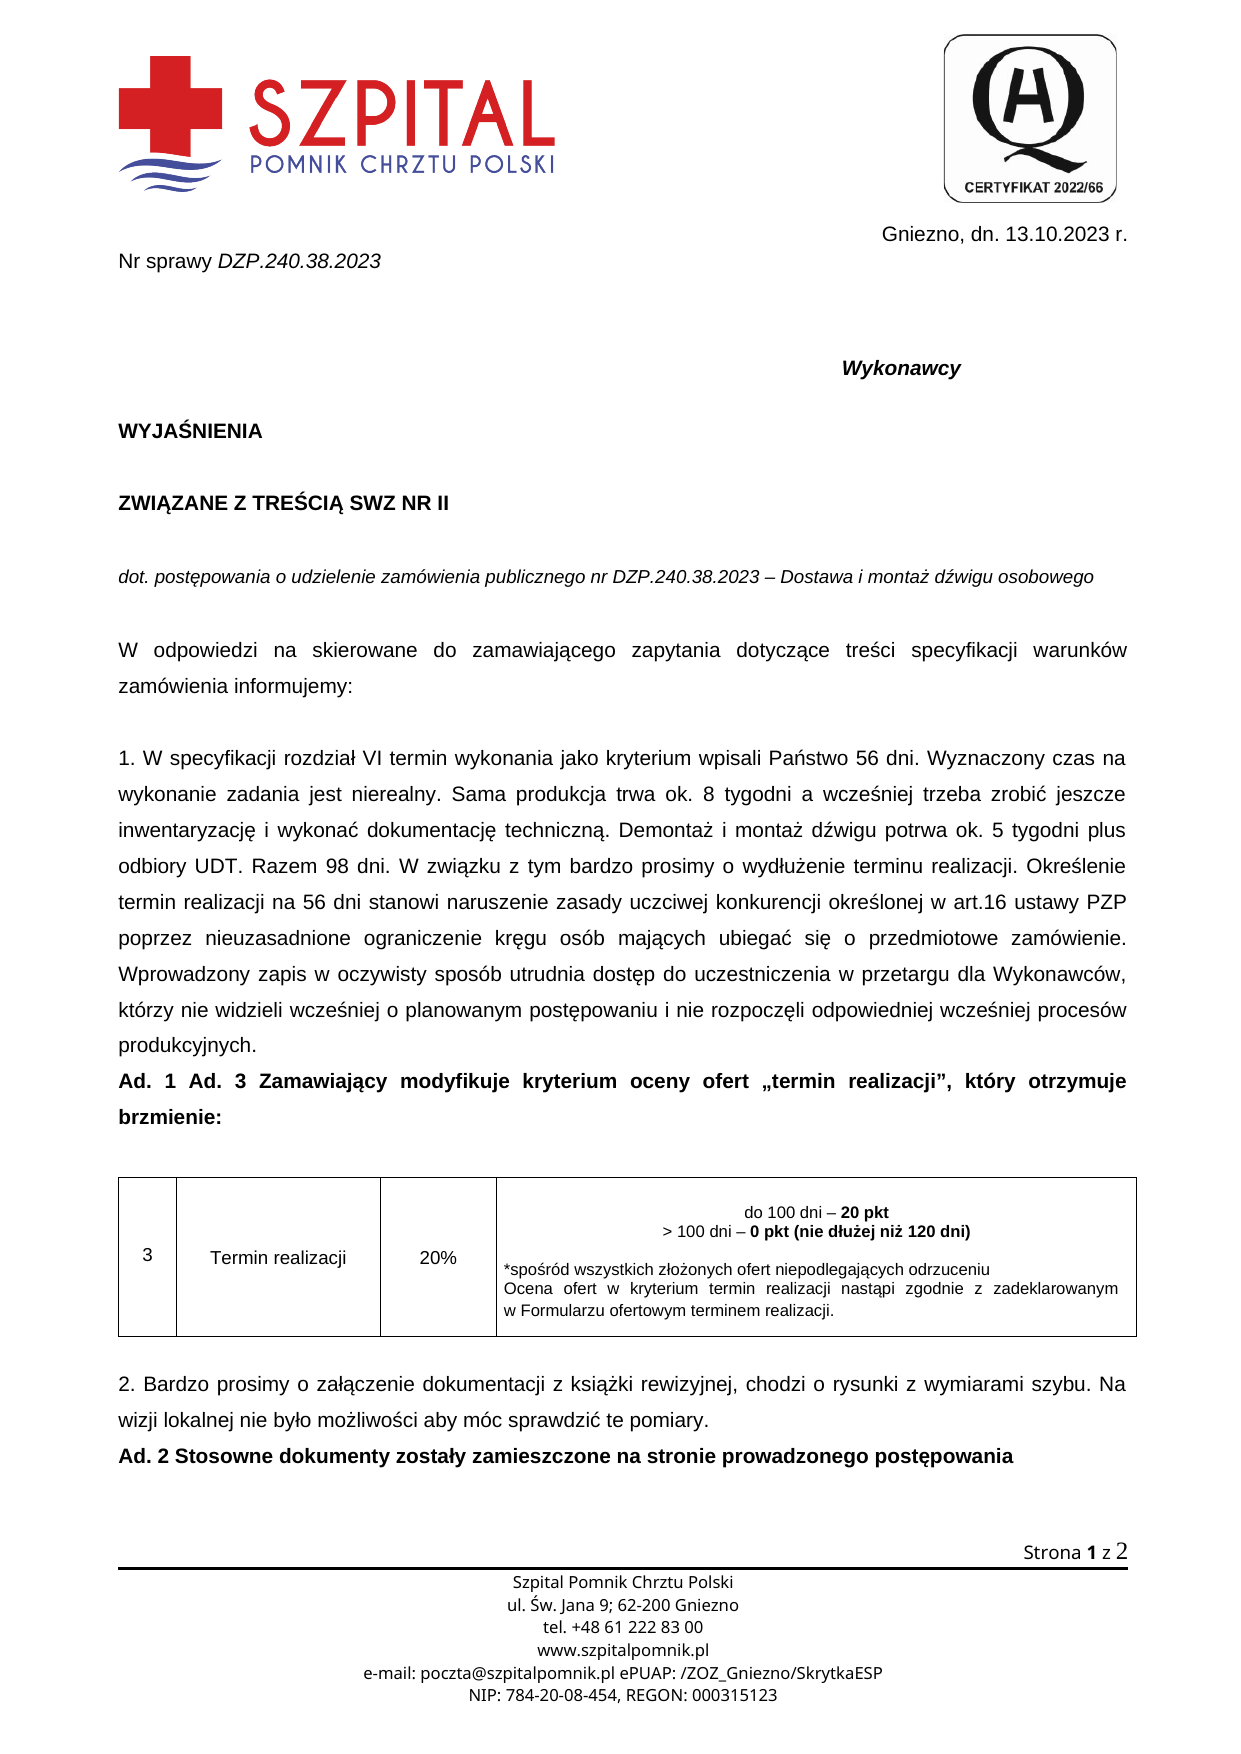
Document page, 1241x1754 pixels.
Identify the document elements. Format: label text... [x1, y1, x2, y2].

text Gniezno, dn. 13.10.2023 r. [118, 222, 1128, 246]
picture [943, 34, 1117, 203]
text W odpowiedzi na skierowane do zamawiającego zapytania dotyczące treści specyfikacji warunków zamówienia informujemy: [118, 638, 1128, 698]
text ZWIĄZANE Z TREŚCIĄ SWZ NR II [118, 491, 1128, 515]
table_header Termin realizacji [177, 1178, 380, 1336]
text WYJAŚNIENIA [118, 419, 1128, 443]
text 1. W specyfikacji rozdział VI termin wykonania jako kryterium wpisali Państwo 56 dni. Wyznaczony czas na wykonanie zadania jest nierealny. Sama produkcja trwa ok. 8 tygodni a wcześniej trzeba zrobić jeszcze inwentaryzację i wykonać dokumentację techniczną. Demontaż i montaż dźwigu potrwa ok. 5 tygodni plus odbiory UDT. Razem 98 dni. W związku z tym bardzo prosimy o wydłużenie terminu realizacji. Określenie termin realizacji na 56 dni stanowi naruszenie zasady uczciwej konkurencji określonej w art.16 ustawy PZP poprzez nieuzasadnione ograniczenie kręgu osób mających ubiegać się o przedmiotowe zamówienie. Wprowadzony zapis w oczywisty sposób utrudnia dostęp do uczestniczenia w przetargu dla Wykonawców, którzy nie widzieli wcześniej o planowanym postępowaniu i nie rozpoczęli odpowiedniej wcześniej procesów produkcyjnych. [118, 746, 1128, 1057]
text dot. postępowania o udzielenie zamówienia publicznego nr DZP.240.38.2023 – Dostawa i montaż dźwigu osobowego [118, 566, 1128, 588]
text 2. Bardzo prosimy o załączenie dokumentacji z książki rewizyjnej, chodzi o rysunki z wymiarami szybu. Na wizji lokalnej nie było możliwości aby móc sprawdzić te pomiary. [118, 1372, 1128, 1432]
table_header 3 [119, 1178, 176, 1336]
text Ad. 2 Stosowne dokumenty zostały zamieszczone na stronie prowadzonego postępowania [118, 1444, 1128, 1468]
table_header 20% [381, 1178, 496, 1336]
text Wykonawcy [842, 356, 1128, 379]
text Ad. 1 Ad. 3 Zamawiający modyfikuje kryterium oceny ofert „termin realizacji”, który otrzymuje brzmienie: [118, 1069, 1128, 1129]
text Nr sprawy DZP.240.38.2023 [118, 249, 1128, 273]
picture [118, 56, 555, 192]
table_header do 100 dni – 20 pkt > 100 dni – 0 pkt (nie dłużej niż 120 dni) *spośród wszystkich złożonych ofert niepodlegających odrzuceniu Ocena ofert w kryterium termin realizacji nastąpi zgodnie z zadeklarowanym w Formularzu ofertowym terminem realizacji. [497, 1178, 1136, 1336]
